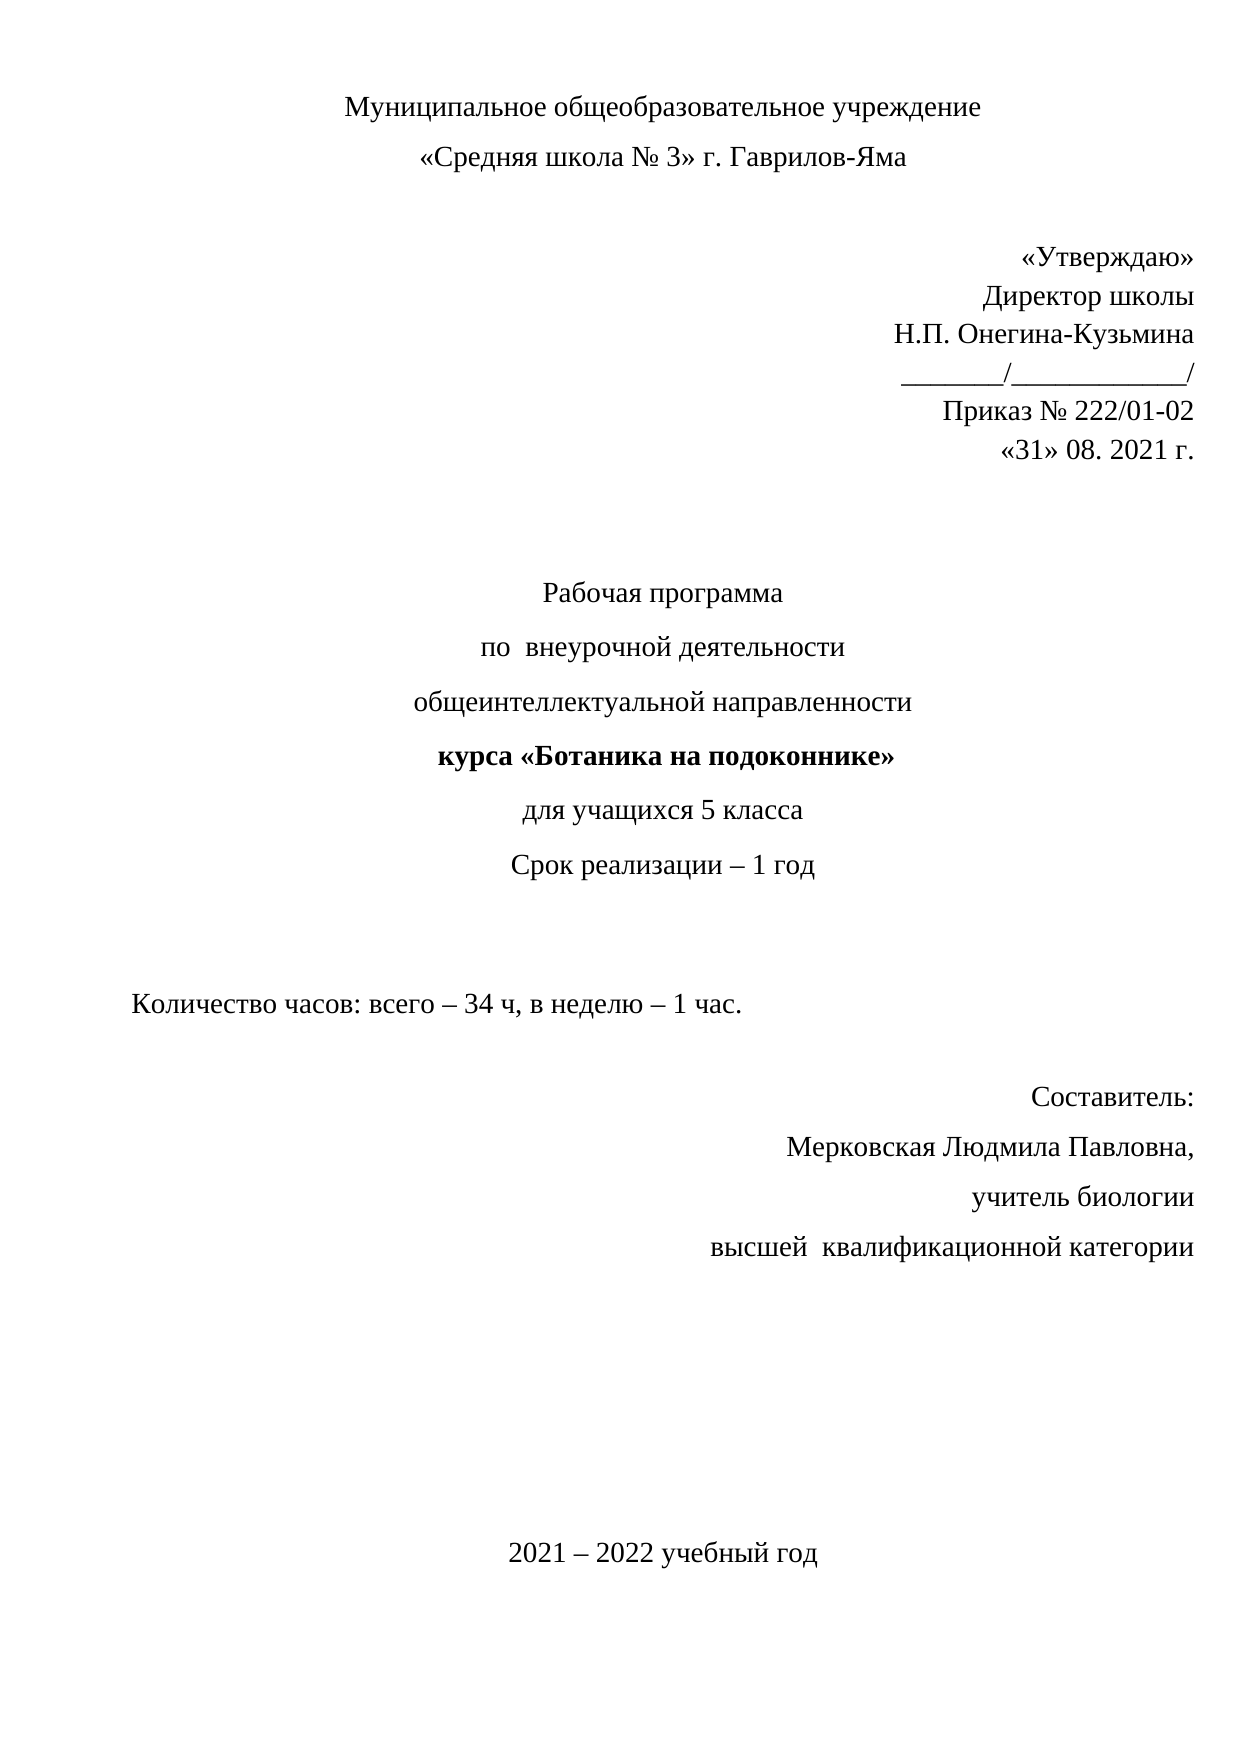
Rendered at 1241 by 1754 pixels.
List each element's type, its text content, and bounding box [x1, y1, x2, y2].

text Муниципальное общеобразовательное учреждение [131, 89, 1194, 123]
text 2021 – 2022 учебный год [131, 1535, 1194, 1568]
text _______/____________/ [131, 355, 1194, 388]
text Рабочая программа [131, 575, 1194, 608]
text «Средняя школа № 3» г. Гаврилов-Яма [131, 139, 1194, 173]
text для учащихся 5 класса [131, 792, 1194, 826]
text высшей квалификационной категории [131, 1229, 1194, 1262]
text учитель биологии [131, 1179, 1194, 1212]
text Составитель: [131, 1079, 1194, 1113]
text «31» 08. 2021 г. [131, 432, 1194, 466]
text «Утверждаю» [131, 239, 1194, 273]
text Количество часов: всего – 34 ч, в неделю – 1 час. [131, 987, 1194, 1020]
text общеинтеллектуальной направленности [131, 684, 1194, 717]
text Мерковская Людмила Павловна, [131, 1129, 1194, 1163]
text Н.П. Онегина-Кузьмина [131, 316, 1194, 350]
text Срок реализации – 1 год [131, 847, 1194, 880]
text Директор школы [131, 278, 1194, 311]
text Приказ № 222/01-02 [131, 393, 1194, 427]
text по внеурочной деятельности [131, 629, 1194, 663]
text курса «Ботаника на подоконнике» [131, 738, 1194, 772]
